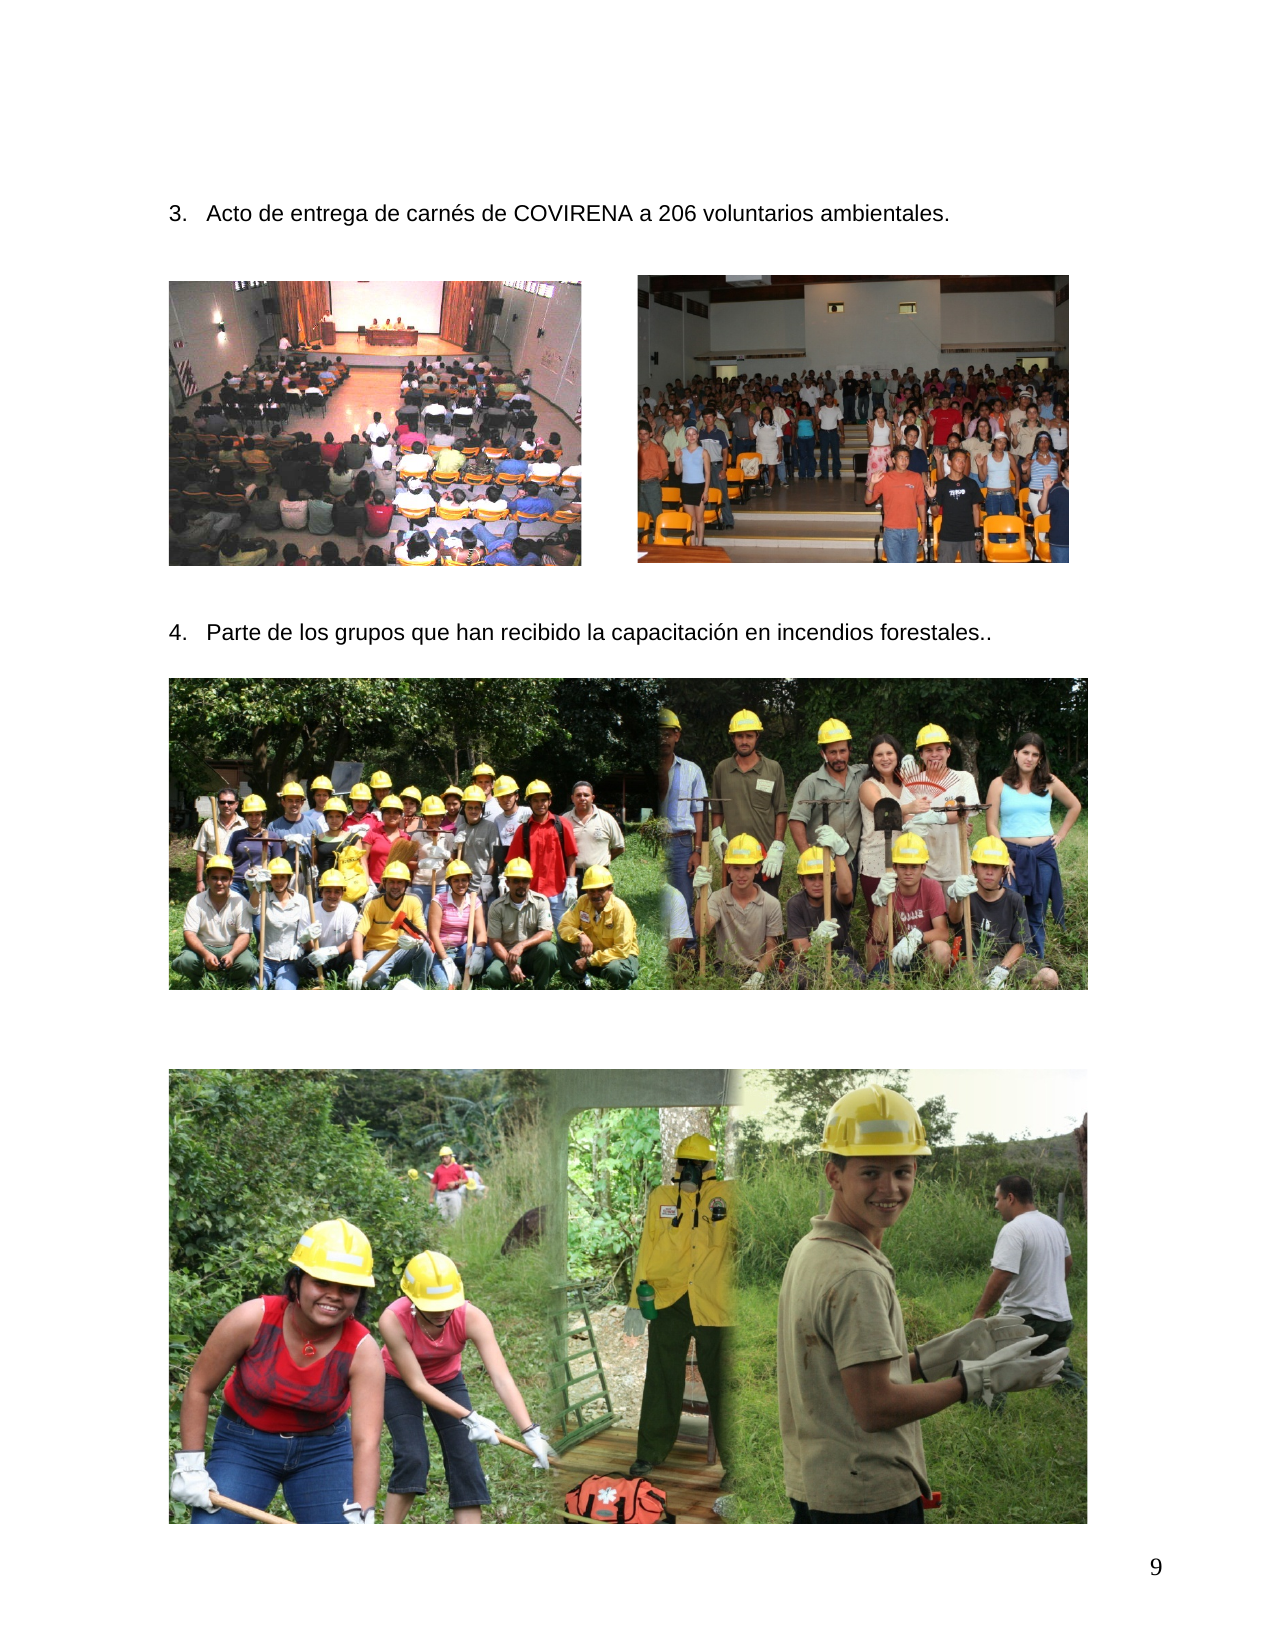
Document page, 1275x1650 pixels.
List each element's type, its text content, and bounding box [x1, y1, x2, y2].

picture [168, 678, 1088, 990]
picture [637, 275, 1069, 563]
picture [168, 1069, 1088, 1524]
list Acto de entrega de carnés de COVIRENA a 206 voluntarios ambientales. [169, 200, 1162, 227]
picture [168, 281, 582, 566]
list Parte de los grupos que han recibido la capacitación en incendios forestales.. [169, 618, 1162, 645]
